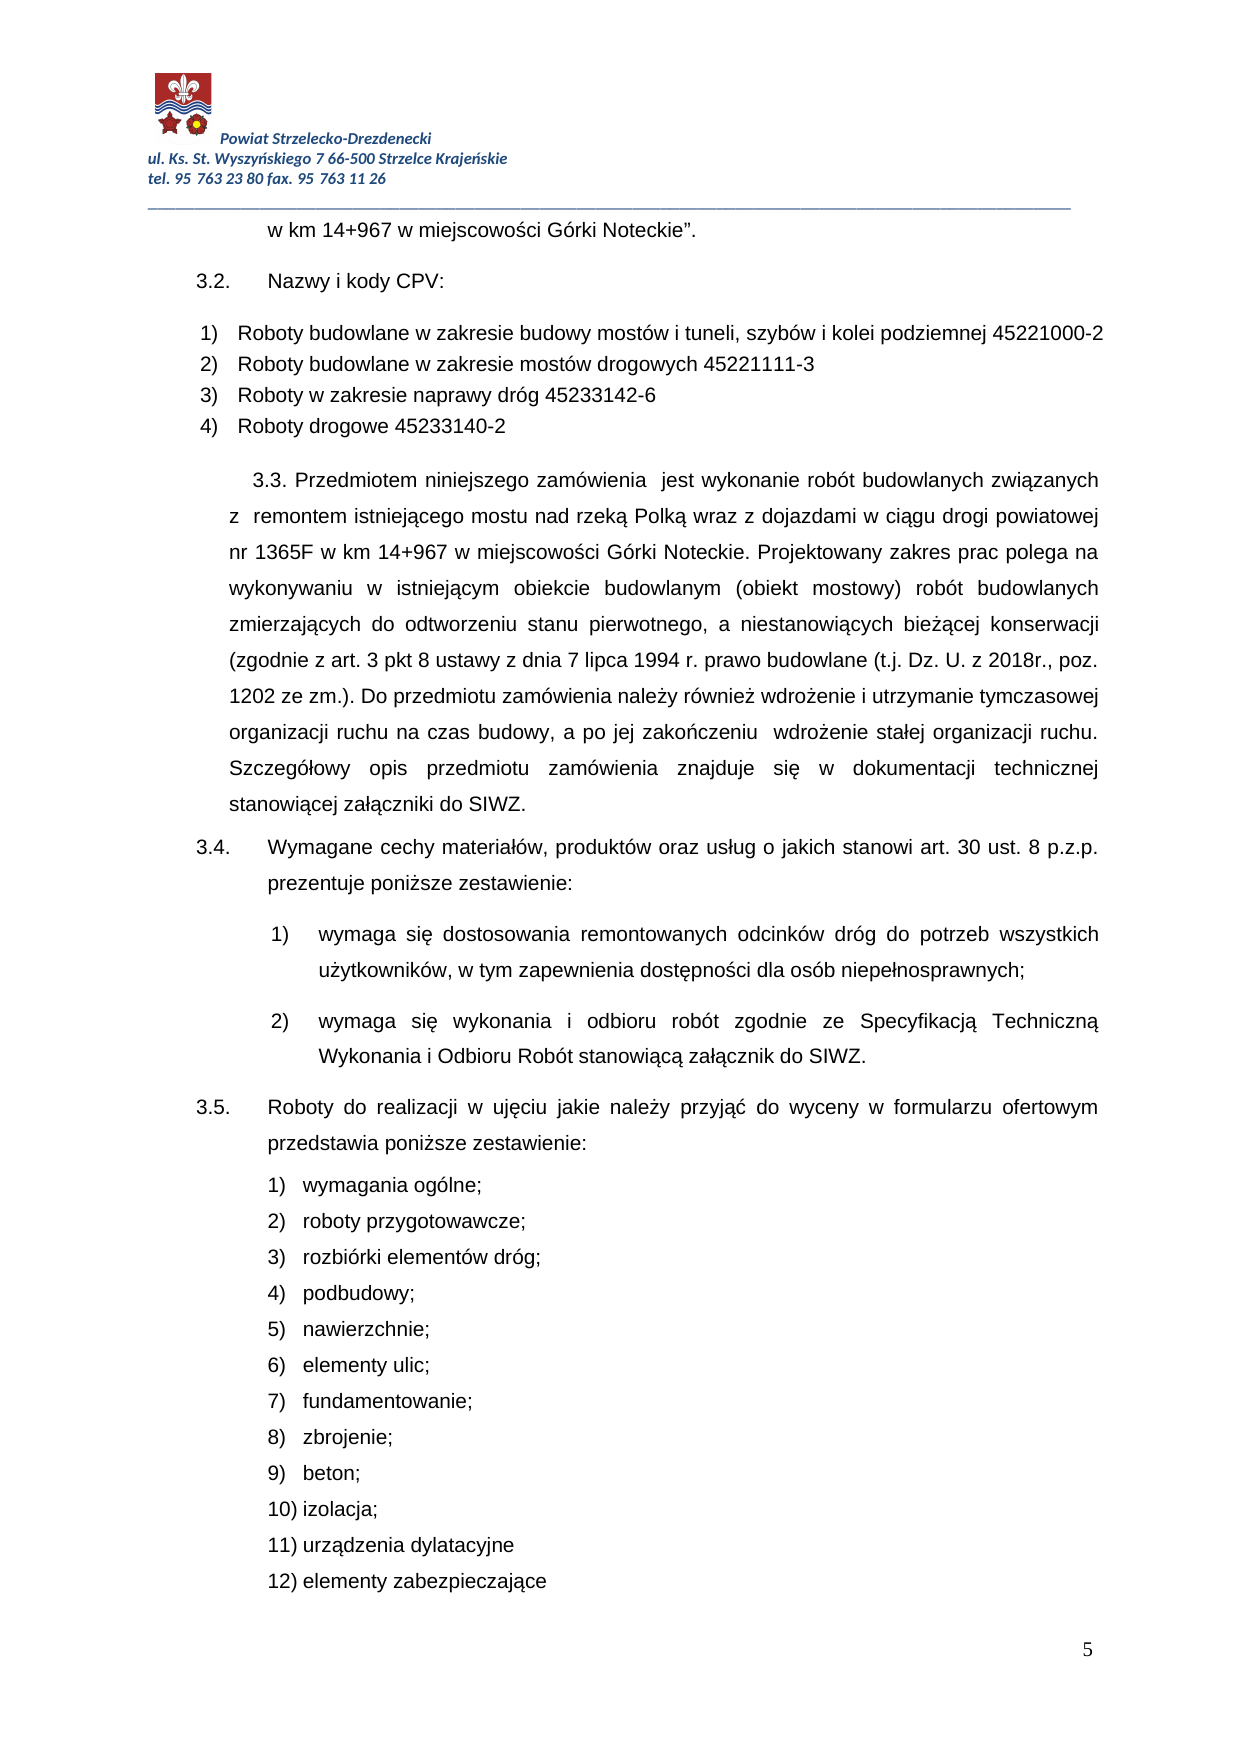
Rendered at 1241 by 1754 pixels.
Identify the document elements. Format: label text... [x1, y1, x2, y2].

table_cell 1) wymaga się dostosowania remontowanych odcinków dróg do potrzeb wszystkich użytkowników, w tym zapewnienia dostępności dla osób niepełnosprawnych; [148, 916, 1107, 1002]
table_cell 3.4. Wymagane cechy materiałów, produktów oraz usług o jakich stanowi art. 30 ust. 8 p.z.p. prezentuje poniższe zestawienie: [148, 829, 1107, 916]
picture [155, 73, 212, 145]
table_cell 3.2. Nazwy i kody CPV: 3.3. Przedmiotem niniejszego zamówienia jest wykonanie robót budowlanych związanych z remontem istniejącego mostu nad rzeką Polką wraz z dojazdami w ciągu drogi powiatowej nr 1365F w km 14+967 w miejscowości Górki Noteckie. Projektowany zakres prac polega na wykonywaniu w istniejącym obiekcie budowlanym (obiekt mostowy) robót budowlanych zmierzających do odtworzeniu stanu pierwotnego, a niestanowiących bieżącej konserwacji (zgodnie z art. 3 pkt 8 ustawy z dnia 7 lipca 1994 r. prawo budowlane (t.j. Dz. U. z 2018r., poz. 1202 ze zm.). Do przedmiotu zamówienia należy również wdrożenie i utrzymanie tymczasowej organizacji ruchu na czas budowy, a po jej zakończeniu wdrożenie stałej organizacji ruchu. Szczegółowy opis przedmiotu zamówienia znajduje się w dokumentacji technicznej stanowiącej załączniki do SIWZ. [148, 263, 1107, 829]
table_cell 3.1. Nazwa zamówienia: „Remont mostu wraz z dojazdami w ciągu drogi powiatowej nr 1365F w km 14+967 w miejscowości Górki Noteckie”. [148, 212, 1107, 263]
table_cell 2) wymaga się wykonania i odbioru robót zgodnie ze Specyfikacją Techniczną Wykonania i Odbioru Robót stanowiącą załącznik do SIWZ. [148, 1002, 1107, 1089]
